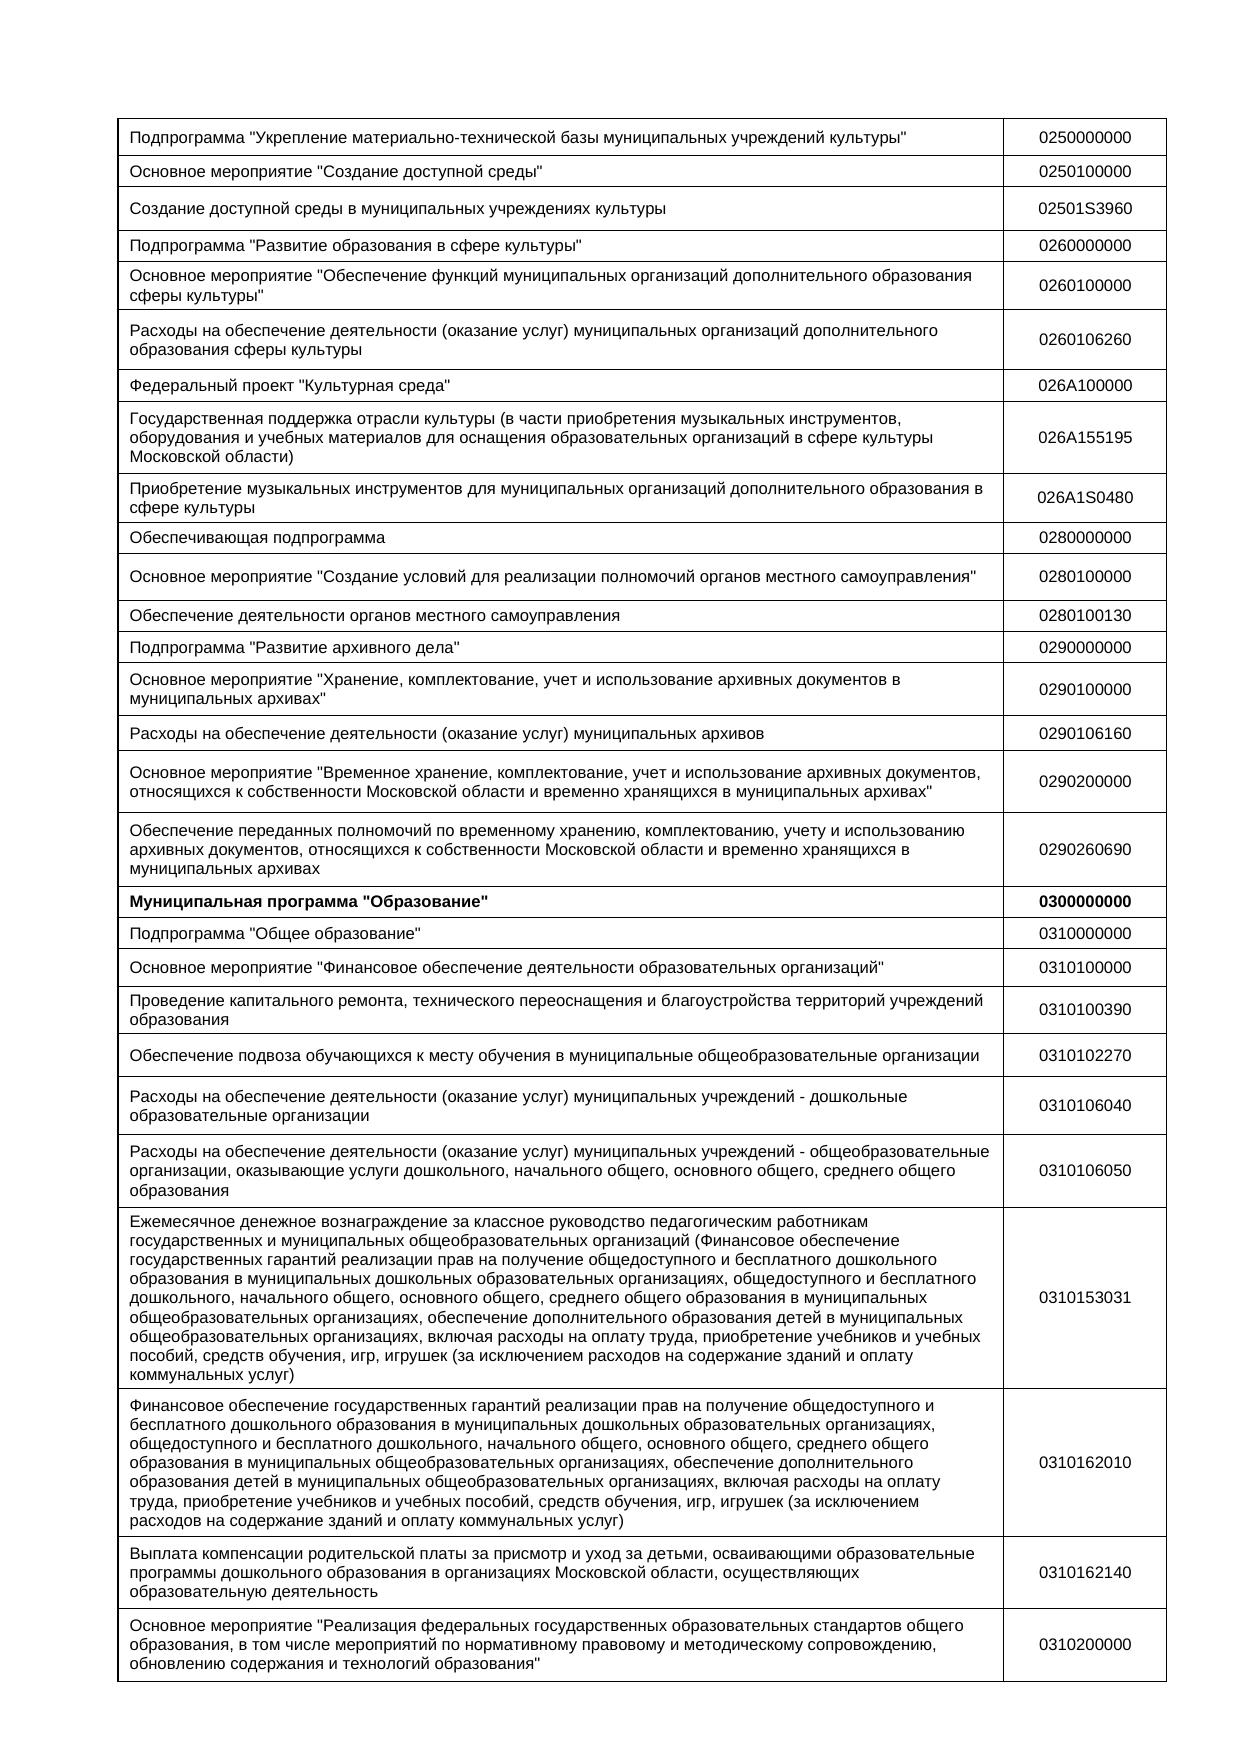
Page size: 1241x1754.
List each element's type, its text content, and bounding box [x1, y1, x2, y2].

table_cell Основное мероприятие "Реализация федеральных государственных образовательных стандартов общего образования, в том числе мероприятий по нормативному правовому и методическому сопровождению, обновлению содержания и технологий образования" [119, 1609, 1003, 1681]
table_cell 0310106050 [1004, 1135, 1166, 1207]
table_cell 0290200000 [1004, 751, 1166, 812]
table_cell 0260106260 [1004, 310, 1166, 369]
table_cell Расходы на обеспечение деятельности (оказание услуг) муниципальных организаций дополнительного образования сферы культуры [119, 310, 1003, 369]
table_cell Обеспечение переданных полномочий по временному хранению, комплектованию, учету и использованию архивных документов, относящихся к собственности Московской области и временно хранящихся в муниципальных архивах [119, 813, 1003, 886]
table_cell 0310000000 [1004, 918, 1166, 948]
table_cell Расходы на обеспечение деятельности (оказание услуг) муниципальных учреждений - общеобразовательные организации, оказывающие услуги дошкольного, начального общего, основного общего, среднего общего образования [119, 1135, 1003, 1207]
table_cell 0300000000 [1004, 887, 1166, 917]
table_cell 0310100000 [1004, 949, 1166, 986]
table_cell 0250000000 [1004, 119, 1166, 155]
table_cell Расходы на обеспечение деятельности (оказание услуг) муниципальных учреждений - дошкольные образовательные организации [119, 1077, 1003, 1134]
table_cell Подпрограмма "Развитие архивного дела" [119, 632, 1003, 662]
table_cell Обеспечение подвоза обучающихся к месту обучения в муниципальные общеобразовательные организации [119, 1034, 1003, 1076]
table_cell 0310102270 [1004, 1034, 1166, 1076]
table_cell 026A100000 [1004, 370, 1166, 401]
table_cell Основное мероприятие "Обеспечение функций муниципальных организаций дополнительного образования сферы культуры" [119, 262, 1003, 309]
table_cell 0290000000 [1004, 632, 1166, 662]
table_cell 0290260690 [1004, 813, 1166, 886]
table_cell 0260100000 [1004, 262, 1166, 309]
table_cell Ежемесячное денежное вознаграждение за классное руководство педагогическим работникам государственных и муниципальных общеобразовательных организаций (Финансовое обеспечение государственных гарантий реализации прав на получение общедоступного и бесплатного дошкольного образования в муниципальных дошкольных образовательных организациях, общедоступного и бесплатного дошкольного, начального общего, основного общего, среднего общего образования в муниципальных общеобразовательных организациях, обеспечение дополнительного образования детей в муниципальных общеобразовательных организациях, включая расходы на оплату труда, приобретение учебников и учебных пособий, средств обучения, игр, игрушек (за исключением расходов на содержание зданий и оплату коммунальных услуг) [119, 1208, 1003, 1388]
table_cell Подпрограмма "Развитие образования в сфере культуры" [119, 231, 1003, 261]
table_cell 0290100000 [1004, 663, 1166, 715]
table_cell 0310200000 [1004, 1609, 1166, 1681]
table_cell 02501S3960 [1004, 187, 1166, 229]
table_cell 0310153031 [1004, 1208, 1166, 1388]
table_cell Государственная поддержка отрасли культуры (в части приобретения музыкальных инструментов, оборудования и учебных материалов для оснащения образовательных организаций в сфере культуры Московской области) [119, 402, 1003, 473]
table_cell Основное мероприятие "Создание доступной среды" [119, 156, 1003, 186]
table_cell Обеспечивающая подпрограмма [119, 523, 1003, 553]
table_cell Федеральный проект "Культурная среда" [119, 370, 1003, 401]
table_cell 026A1S0480 [1004, 474, 1166, 522]
table_cell 0310106040 [1004, 1077, 1166, 1134]
table_cell Основное мероприятие "Финансовое обеспечение деятельности образовательных организаций" [119, 949, 1003, 986]
table_cell Муниципальная программа "Образование" [119, 887, 1003, 917]
table_cell 0310162010 [1004, 1389, 1166, 1536]
table_cell 0250100000 [1004, 156, 1166, 186]
table_cell Проведение капитального ремонта, технического переоснащения и благоустройства территорий учреждений образования [119, 987, 1003, 1033]
table_cell Выплата компенсации родительской платы за присмотр и уход за детьми, осваивающими образовательные программы дошкольного образования в организациях Московской области, осуществляющих образовательную деятельность [119, 1537, 1003, 1608]
table_cell Подпрограмма "Общее образование" [119, 918, 1003, 948]
table_cell 026A155195 [1004, 402, 1166, 473]
table_cell 0310100390 [1004, 987, 1166, 1033]
table_cell Расходы на обеспечение деятельности (оказание услуг) муниципальных архивов [119, 716, 1003, 750]
table_cell Основное мероприятие "Создание условий для реализации полномочий органов местного самоуправления" [119, 554, 1003, 599]
table_cell 0290106160 [1004, 716, 1166, 750]
table_cell 0310162140 [1004, 1537, 1166, 1608]
table_cell 0260000000 [1004, 231, 1166, 261]
table_cell Cоздание доступной среды в муниципальных учреждениях культуры [119, 187, 1003, 229]
table_cell Приобретение музыкальных инструментов для муниципальных организаций дополнительного образования в сфере культуры [119, 474, 1003, 522]
table_cell Обеспечение деятельности органов местного самоуправления [119, 601, 1003, 631]
table_cell 0280000000 [1004, 523, 1166, 553]
table_cell Основное мероприятие "Временное хранение, комплектование, учет и использование архивных документов, относящихся к собственности Московской области и временно хранящихся в муниципальных архивах" [119, 751, 1003, 812]
table_cell Основное мероприятие "Хранение, комплектование, учет и использование архивных документов в муниципальных архивах" [119, 663, 1003, 715]
table_cell 0280100130 [1004, 601, 1166, 631]
table_cell Финансовое обеспечение государственных гарантий реализации прав на получение общедоступного и бесплатного дошкольного образования в муниципальных дошкольных образовательных организациях, общедоступного и бесплатного дошкольного, начального общего, основного общего, среднего общего образования в муниципальных общеобразовательных организациях, обеспечение дополнительного образования детей в муниципальных общеобразовательных организациях, включая расходы на оплату труда, приобретение учебников и учебных пособий, средств обучения, игр, игрушек (за исключением расходов на содержание зданий и оплату коммунальных услуг) [119, 1389, 1003, 1536]
table_cell Подпрограмма "Укрепление материально-технической базы муниципальных учреждений культуры" [119, 119, 1003, 155]
table_cell 0280100000 [1004, 554, 1166, 599]
